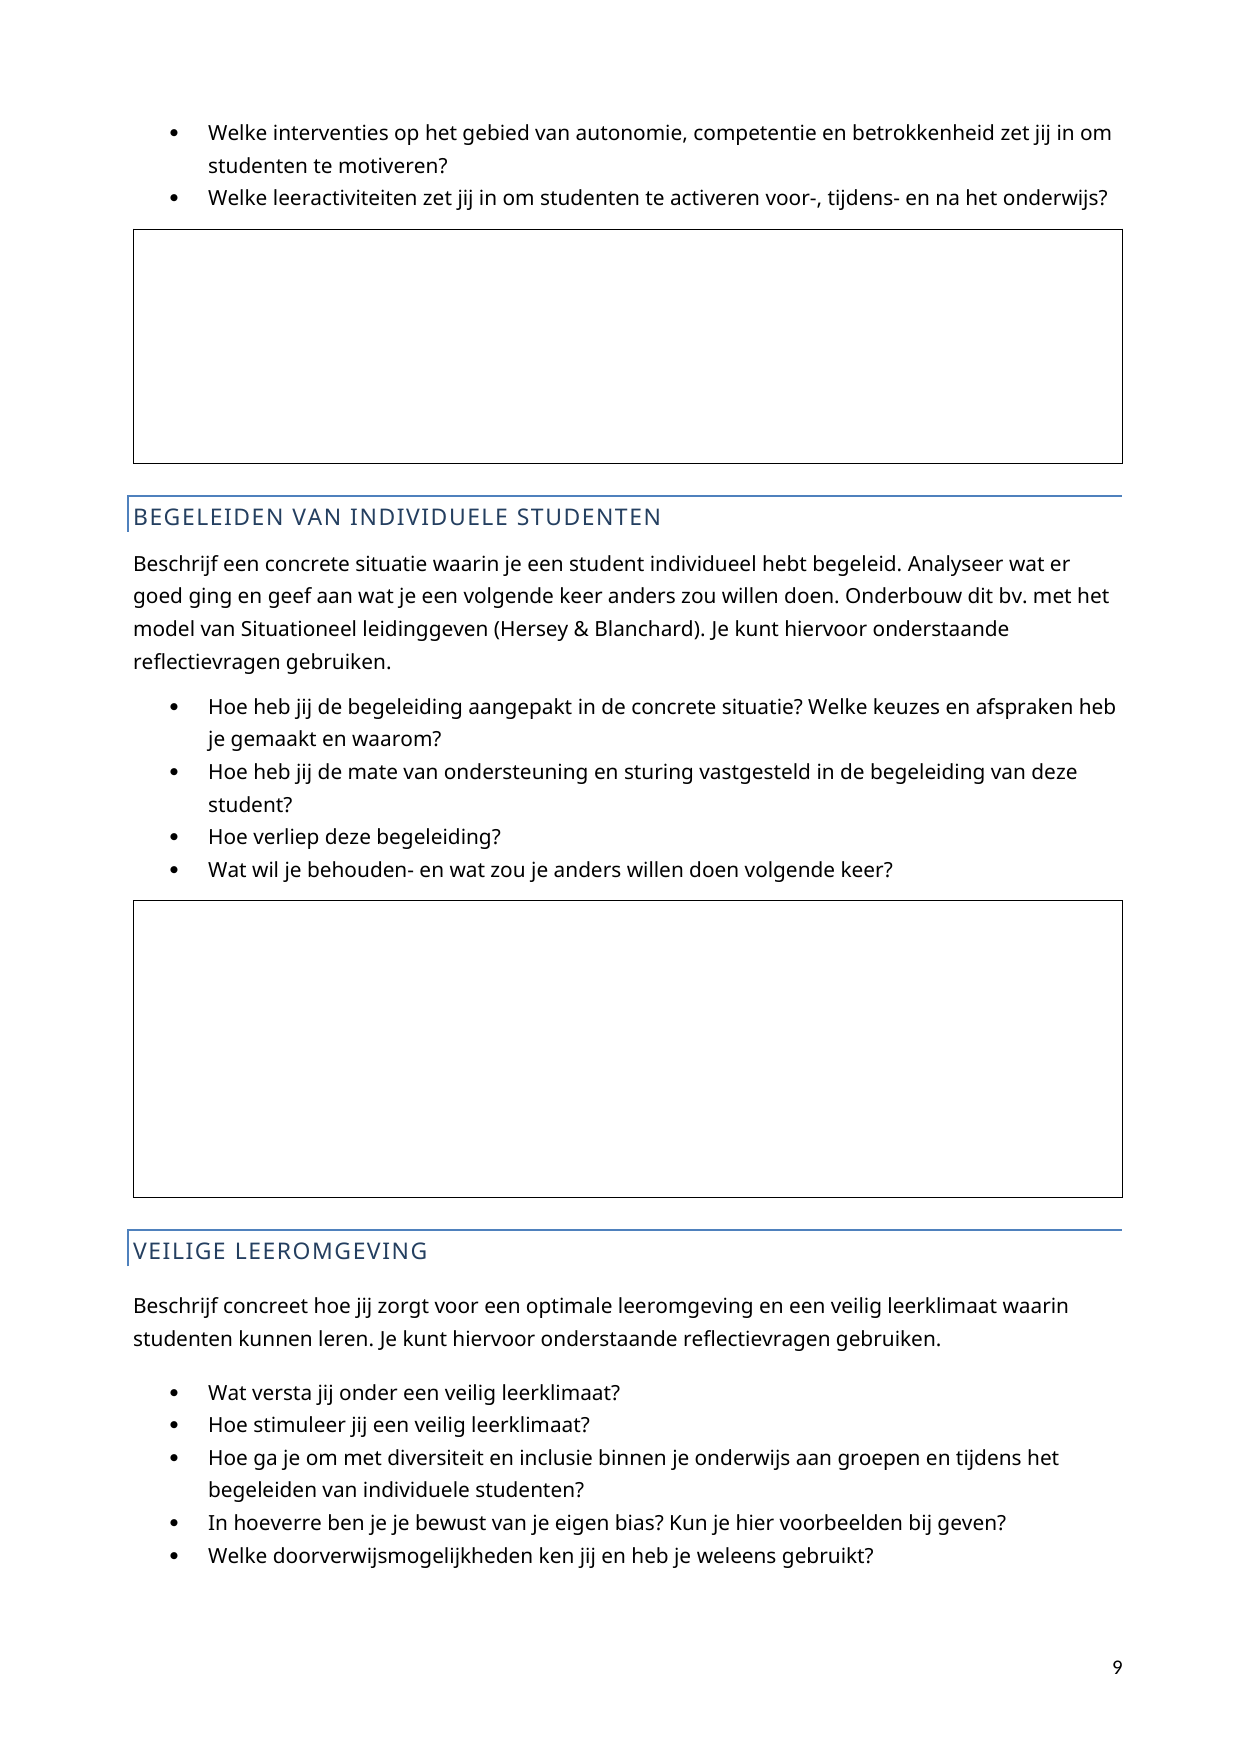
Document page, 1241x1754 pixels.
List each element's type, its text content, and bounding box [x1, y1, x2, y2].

list Hoe stimuleer jij een veilig leerklimaat? [170, 1410, 1122, 1439]
list Wat versta jij onder een veilig leerklimaat? [170, 1378, 1122, 1406]
list Welke doorverwijsmogelijkheden ken jij en heb je weleens gebruikt? [170, 1541, 1122, 1569]
list Hoe ga je om met diversiteit en inclusie binnen je onderwijs aan groepen en tijdens het begeleiden van individuele studenten? [170, 1443, 1122, 1504]
table_header [134, 901, 1122, 1197]
text Beschrijf concreet hoe jij zorgt voor een optimale leeromgeving en een veilig leerklimaat waarin studenten kunnen leren. Je kunt hiervoor onderstaande reflectievragen gebruiken. [133, 1292, 1122, 1353]
list Hoe verliep deze begeleiding? [170, 822, 1122, 851]
text Beschrijf een concrete situatie waarin je een student individueel hebt begeleid. Analyseer wat er goed ging en geef aan wat je een volgende keer anders zou willen doen. Onderbouw dit bv. met het model van Situationeel leidinggeven (Hersey & Blanchard). Je kunt hiervoor onderstaande reflectievragen gebruiken. [133, 549, 1122, 675]
list In hoeverre ben je je bewust van je eigen bias? Kun je hier voorbeelden bij geven? [170, 1508, 1122, 1537]
list Hoe heb jij de mate van ondersteuning en sturing vastgesteld in de begeleiding van deze student? [170, 757, 1122, 818]
list Welke leeractiviteiten zet jij in om studenten te activeren voor-, tijdens- en na het onderwijs? [170, 183, 1122, 212]
list Welke interventies op het gebied van autonomie, competentie en betrokkenheid zet jij in om studenten te motiveren? [170, 118, 1122, 179]
table_header [134, 230, 1122, 463]
list Wat wil je behouden- en wat zou je anders willen doen volgende keer? [170, 855, 1122, 883]
list Hoe heb jij de begeleiding aangepakt in de concrete situatie? Welke keuzes en afspraken heb je gemaakt en waarom? [170, 692, 1122, 753]
subtitle veilige leeromgeving [129, 1231, 1122, 1266]
subtitle begeleiden van individuele studenten [129, 497, 1122, 532]
